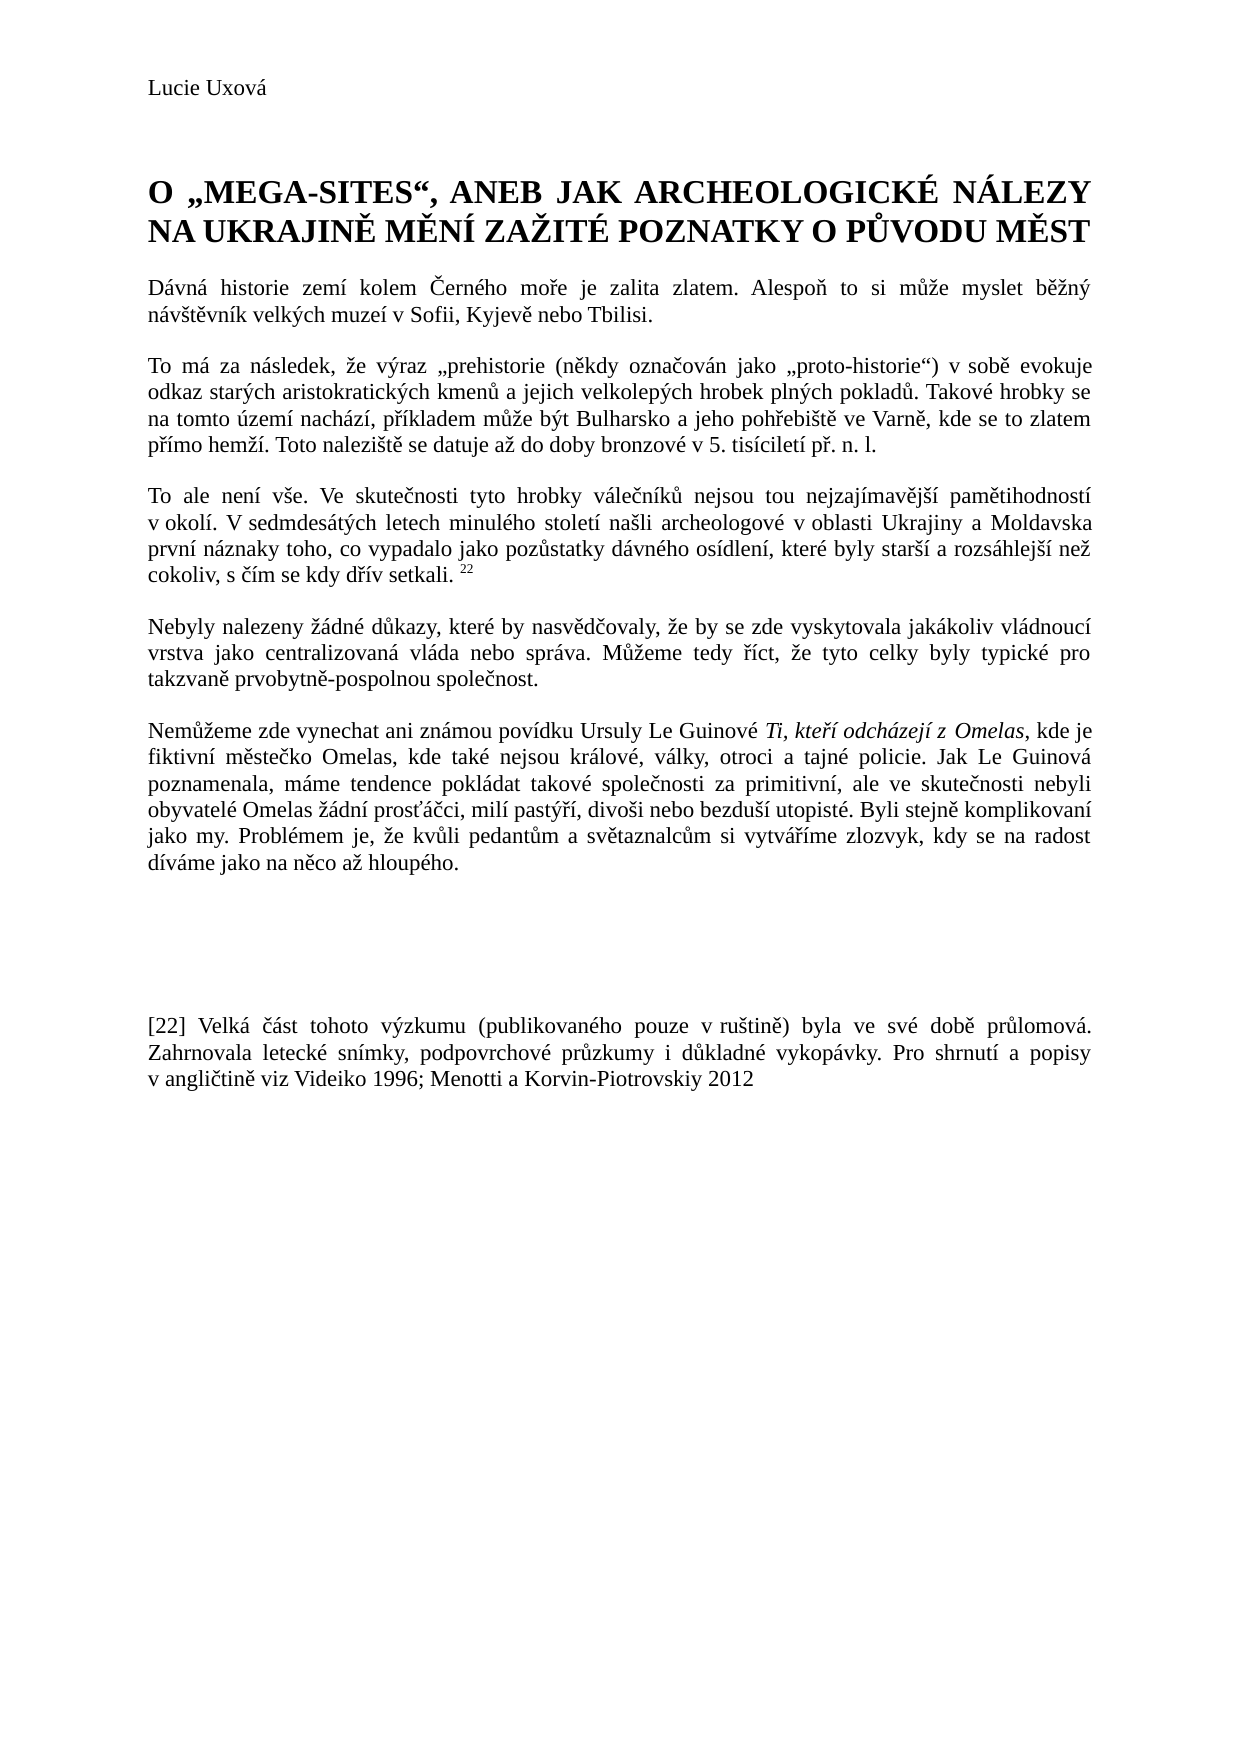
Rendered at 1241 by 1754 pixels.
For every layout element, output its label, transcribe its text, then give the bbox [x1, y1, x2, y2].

text Nebyly nalezeny žádné důkazy, které by nasvědčovaly, že by se zde vyskytovala jakákoliv vládnoucí vrstva jako centralizovaná vláda nebo správa. Můžeme tedy říct, že tyto celky byly typické pro takzvaně prvobytně-pospolnou společnost. [148, 613, 1093, 692]
text O „mega-sites“, aneb jak archeologické nálezy na Ukrajině mění zažité poznatky o původu měst [148, 173, 1093, 249]
text Dávná historie zemí kolem Černého moře je zalita zlatem. Alespoň to si může myslet běžný návštěvník velkých muzeí v Sofii, Kyjevě nebo Tbilisi. [148, 274, 1093, 327]
text To ale není vše. Ve skutečnosti tyto hrobky válečníků nejsou tou nejzajímavější pamětihodností v okolí. V sedmdesátých letech minulého století našli archeologové v oblasti Ukrajiny a Moldavska první náznaky toho, co vypadalo jako pozůstatky dávného osídlení, které byly starší a rozsáhlejší než cokoliv, s čím se kdy dřív setkali. 22 [148, 482, 1093, 588]
text Nemůžeme zde vynechat ani známou povídku Ursuly Le Guinové Ti, kteří odcházejí z Omelas, kde je fiktivní městečko Omelas, kde také nejsou králové, války, otroci a tajné policie. Jak Le Guinová poznamenala, máme tendence pokládat takové společnosti za primitivní, ale ve skutečnosti nebyli obyvatelé Omelas žádní prosťáčci, milí pastýří, divoši nebo bezduší utopisté. Byli stejně komplikovaní jako my. Problémem je, že kvůli pedantům a světaznalcům si vytváříme zlozvyk, kdy se na radost díváme jako na něco až hloupého. [148, 717, 1093, 875]
text [22] Velká část tohoto výzkumu (publikovaného pouze v ruštině) byla ve své době průlomová. Zahrnovala letecké snímky, podpovrchové průzkumy i důkladné vykopávky. Pro shrnutí a popisy v angličtině viz Videiko 1996; Menotti a Korvin-Piotrovskiy 2012 [148, 1012, 1093, 1092]
text To má za následek, že výraz „prehistorie (někdy označován jako „proto-historie“) v sobě evokuje odkaz starých aristokratických kmenů a jejich velkolepých hrobek plných pokladů. Takové hrobky se na tomto území nachází, příkladem může být Bulharsko a jeho pohřebiště ve Varně, kde se to zlatem přímo hemží. Toto naleziště se datuje až do doby bronzové v 5. tisíciletí př. n. l. [148, 352, 1093, 457]
